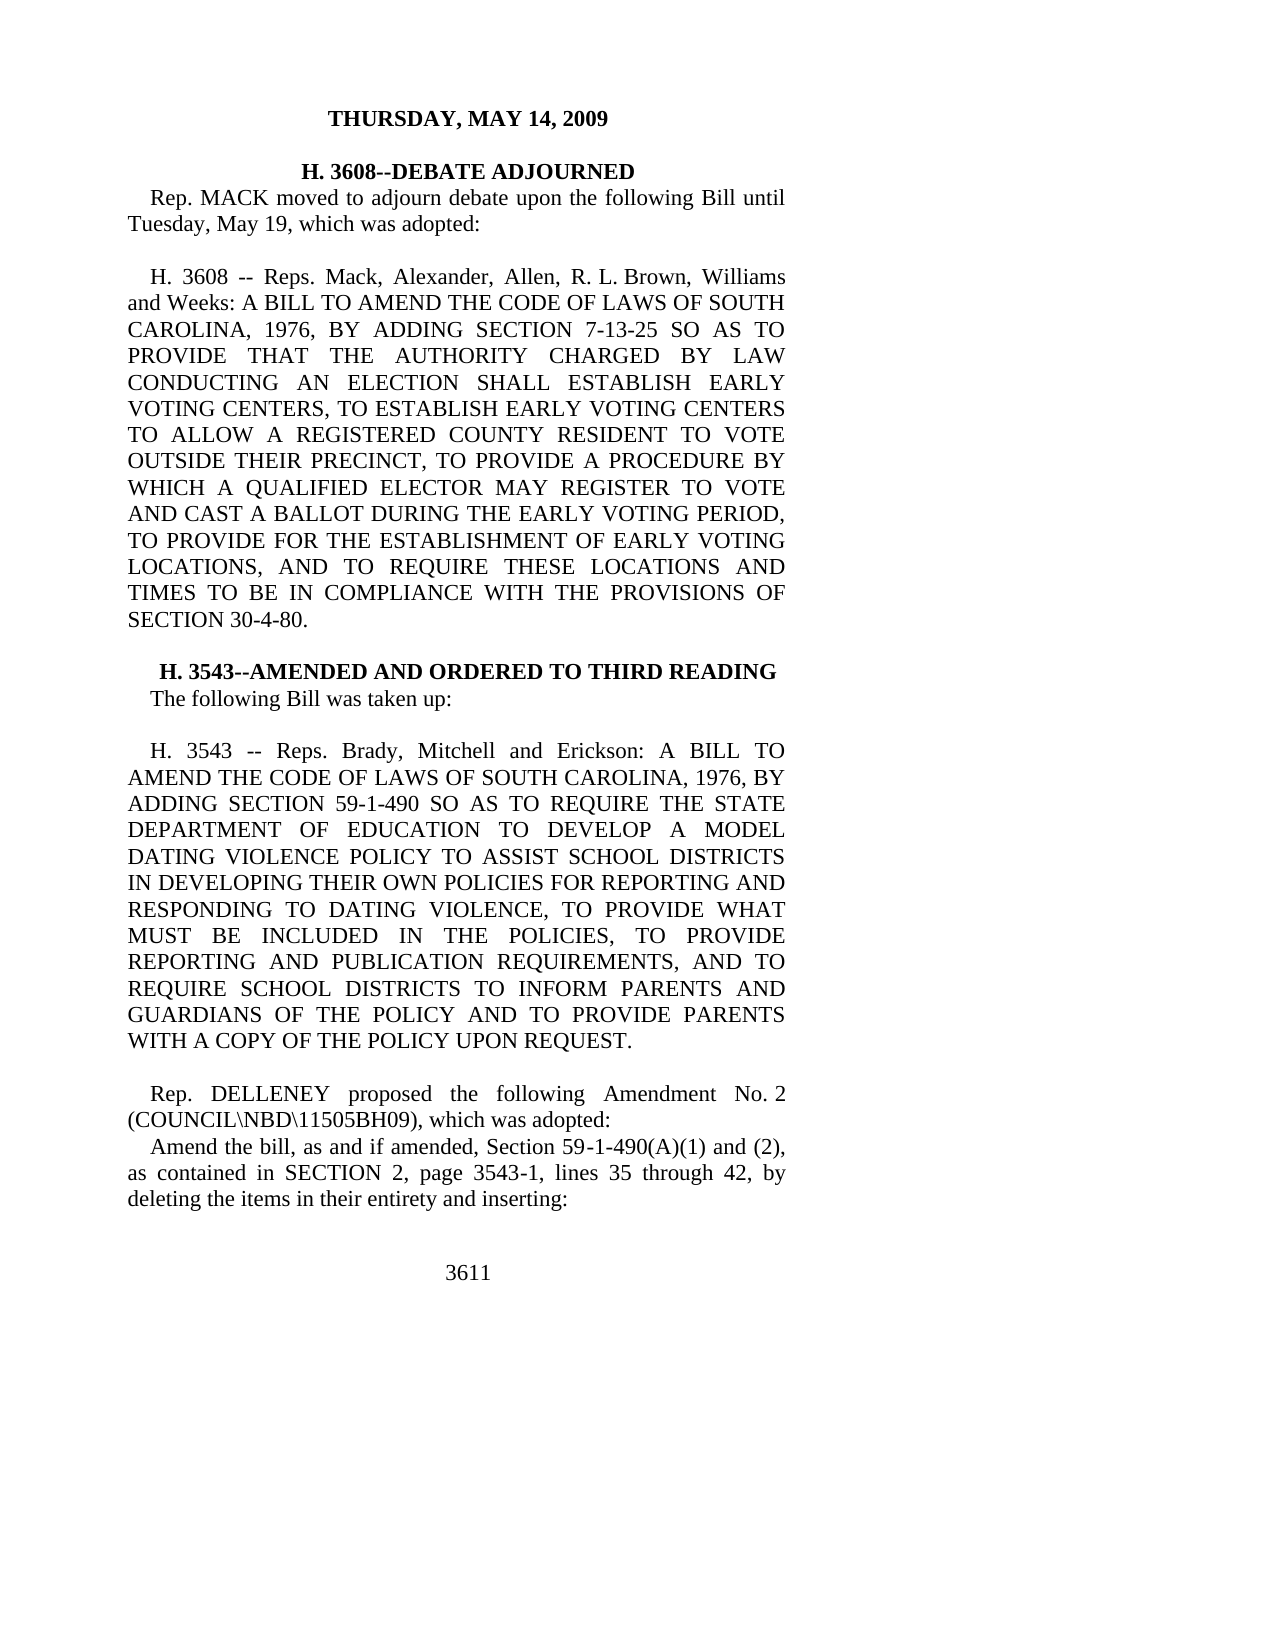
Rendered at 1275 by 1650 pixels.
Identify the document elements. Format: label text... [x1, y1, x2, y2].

text H. 3543--AMENDED AND ORDERED TO THIRD READING [127, 658, 786, 685]
text The following Bill was taken up: [127, 685, 786, 711]
text Rep. MACK moved to adjourn debate upon the following Bill until Tuesday, May 19, which was adopted: [127, 184, 786, 237]
text H. 3608 -- Reps. Mack, Alexander, Allen, R. L. Brown, Williams and Weeks: A BILL TO AMEND THE CODE OF LAWS OF SOUTH CAROLINA, 1976, BY ADDING SECTION 7-13-25 SO AS TO PROVIDE THAT THE AUTHORITY CHARGED BY LAW CONDUCTING AN ELECTION SHALL ESTABLISH EARLY VOTING CENTERS, TO ESTABLISH EARLY VOTING CENTERS TO ALLOW A REGISTERED COUNTY RESIDENT TO VOTE OUTSIDE THEIR PRECINCT, TO PROVIDE A PROCEDURE BY WHICH A QUALIFIED ELECTOR MAY REGISTER TO VOTE AND CAST A BALLOT DURING THE EARLY VOTING PERIOD, TO PROVIDE FOR THE ESTABLISHMENT OF EARLY VOTING LOCATIONS, AND TO REQUIRE THESE LOCATIONS AND TIMES TO BE IN COMPLIANCE WITH THE PROVISIONS OF SECTION 30-4-80. [127, 263, 786, 632]
text Amend the bill, as and if amended, Section 59-1-490(A)(1) and (2), as contained in SECTION 2, page 3543-1, lines 35 through 42, by deleting the items in their entirety and inserting: [127, 1133, 786, 1212]
text H. 3543 -- Reps. Brady, Mitchell and Erickson: A BILL TO AMEND THE CODE OF LAWS OF SOUTH CAROLINA, 1976, BY ADDING SECTION 59-1-490 SO AS TO REQUIRE THE STATE DEPARTMENT OF EDUCATION TO DEVELOP A MODEL DATING VIOLENCE POLICY TO ASSIST SCHOOL DISTRICTS IN DEVELOPING THEIR OWN POLICIES FOR REPORTING AND RESPONDING TO DATING VIOLENCE, TO PROVIDE WHAT MUST BE INCLUDED IN THE POLICIES, TO PROVIDE REPORTING AND PUBLICATION REQUIREMENTS, AND TO REQUIRE SCHOOL DISTRICTS TO INFORM PARENTS AND GUARDIANS OF THE POLICY AND TO PROVIDE PARENTS WITH A COPY OF THE POLICY UPON REQUEST. [127, 737, 786, 1054]
text H. 3608--DEBATE ADJOURNED [127, 158, 786, 184]
text Rep. DELLENEY proposed the following Amendment No. 2 (COUNCIL\NBD\11505BH09), which was adopted: [127, 1080, 786, 1133]
